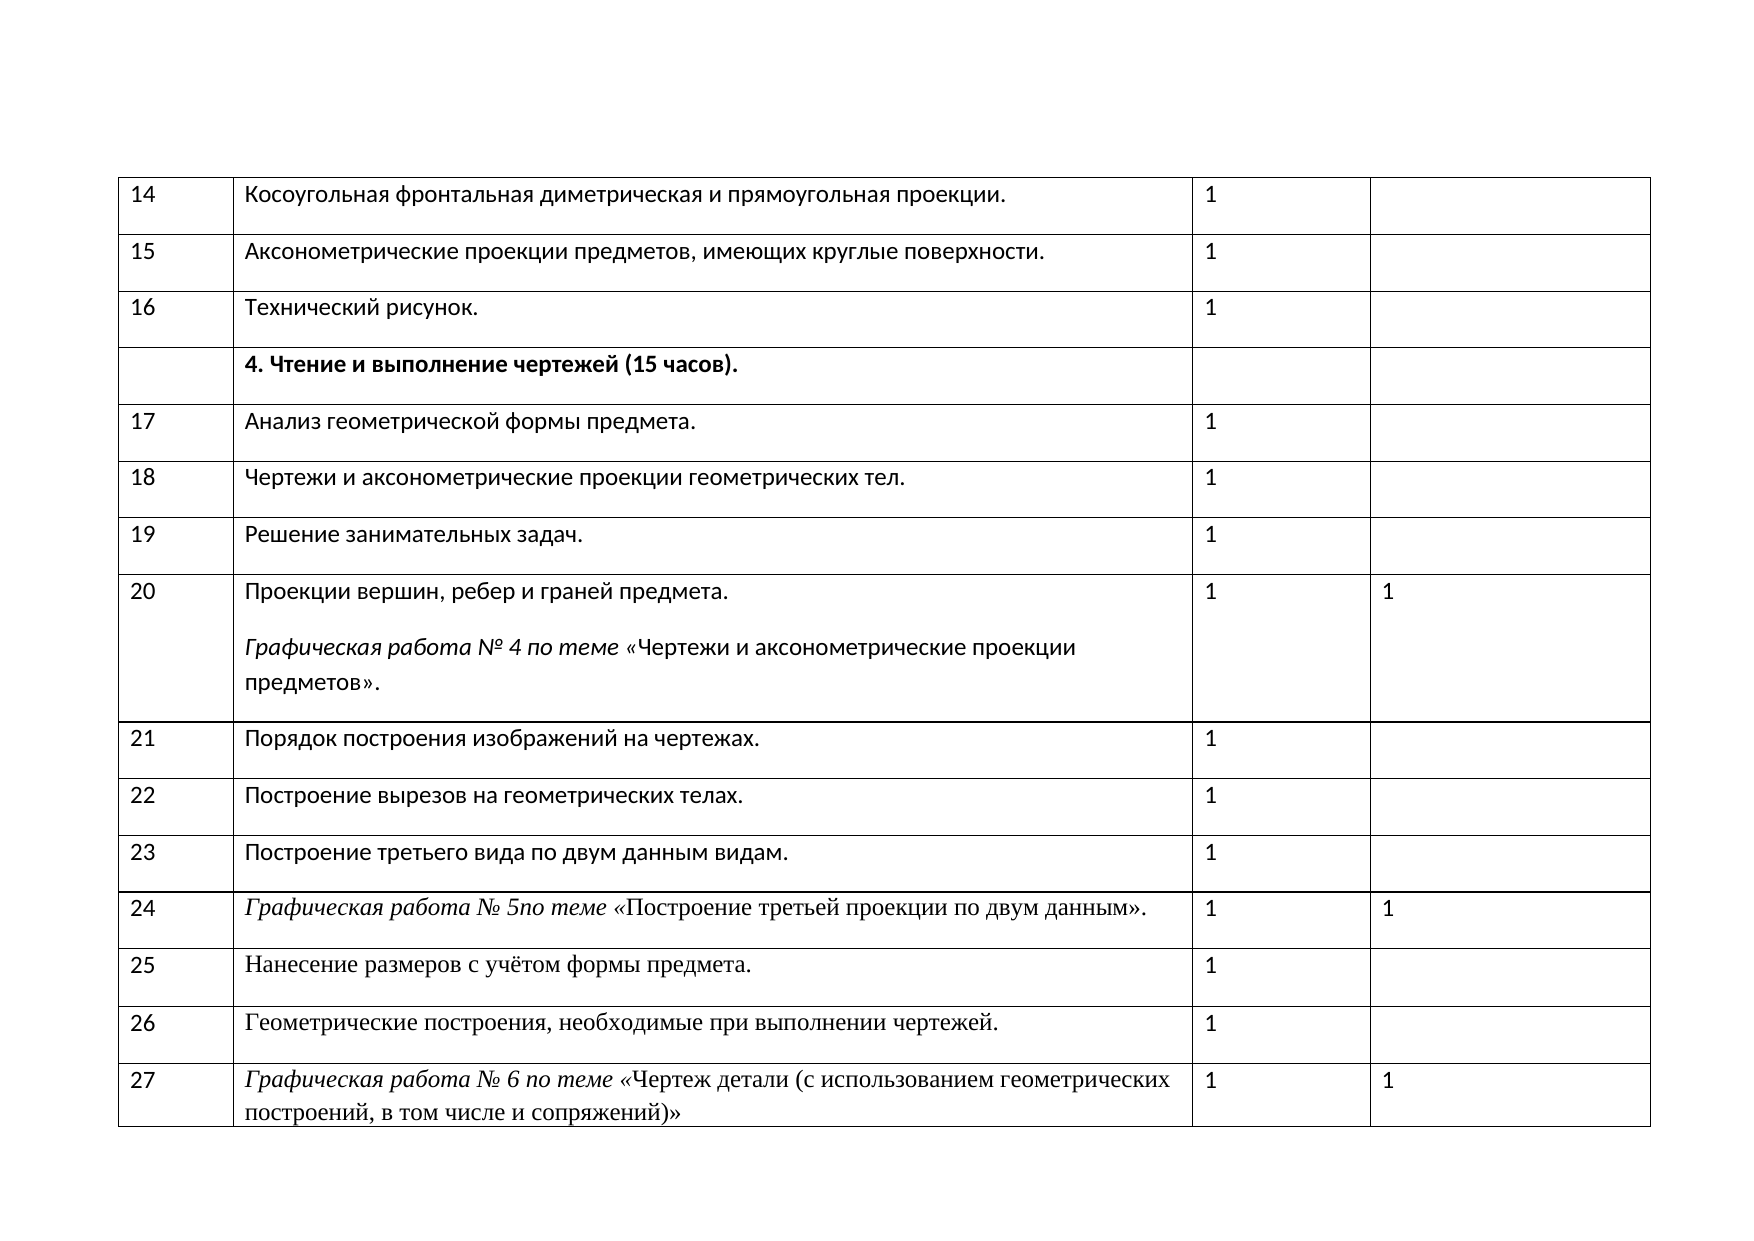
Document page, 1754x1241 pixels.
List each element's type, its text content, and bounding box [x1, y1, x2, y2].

table_cell 18 [119, 462, 233, 517]
table_cell 15 [119, 235, 233, 291]
table_cell 19 [119, 518, 233, 574]
table_cell Построение вырезов на геометрических телах. [234, 779, 1192, 835]
table_cell 4. Чтение и выполнение чертежей (15 часов). [234, 348, 1192, 404]
table_cell Геометрические построения, необходимые при выполнении чертежей. [234, 1007, 1192, 1063]
table_cell 1 [1193, 235, 1370, 291]
table_cell Проекции вершин, ребер и граней предмета. Графическая работа № 4 по теме «Чертежи и аксонометрические проекции предметов». [234, 575, 1192, 721]
table_cell Аксонометрические проекции предметов, имеющих круглые поверхности. [234, 235, 1192, 291]
table_cell 1 [1193, 462, 1370, 517]
table_cell Графическая работа № 6 по теме «Чертеж детали (с использованием геометрических построений, в том числе и сопряжений)» [234, 1064, 1192, 1126]
table_cell 20 [119, 575, 233, 721]
table_cell Технический рисунок. [234, 292, 1192, 347]
table_cell 26 [119, 1007, 233, 1063]
table_cell 21 [119, 723, 233, 778]
table_cell [1371, 518, 1650, 574]
table_cell [1371, 405, 1650, 461]
table_cell 1 [1193, 949, 1370, 1006]
table_cell 22 [119, 779, 233, 835]
table_cell 1 [1193, 1064, 1370, 1126]
table_cell Решение занимательных задач. [234, 518, 1192, 574]
table_cell 1 [1193, 292, 1370, 347]
table_cell Анализ геометрической формы предмета. [234, 405, 1192, 461]
table_cell [1371, 949, 1650, 1006]
table_cell 25 [119, 949, 233, 1006]
table_cell [1371, 1007, 1650, 1063]
table_cell 24 [119, 893, 233, 948]
table_cell Построение третьего вида по двум данным видам. [234, 836, 1192, 891]
table_cell [1371, 723, 1650, 778]
table_cell 1 [1193, 178, 1370, 234]
table_cell Нанесение размеров с учётом формы предмета. [234, 949, 1192, 1006]
table_cell Чертежи и аксонометрические проекции геометрических тел. [234, 462, 1192, 517]
table_cell Графическая работа № 5по теме «Построение третьей проекции по двум данным». [234, 893, 1192, 948]
table_cell [1371, 836, 1650, 891]
table_cell 23 [119, 836, 233, 891]
table_cell [1371, 779, 1650, 835]
table_cell [1371, 462, 1650, 517]
table_cell 1 [1193, 1007, 1370, 1063]
table_cell [1193, 348, 1370, 404]
table_cell [1371, 235, 1650, 291]
table_cell 16 [119, 292, 233, 347]
table_cell 1 [1193, 779, 1370, 835]
table_cell 1 [1193, 575, 1370, 721]
table_cell 1 [1371, 1064, 1650, 1126]
table_cell [1371, 348, 1650, 404]
table_cell [1371, 292, 1650, 347]
table_cell 1 [1193, 518, 1370, 574]
table_cell 1 [1193, 723, 1370, 778]
table_cell 1 [1193, 405, 1370, 461]
table_cell 1 [1193, 836, 1370, 891]
table_cell [1371, 178, 1650, 234]
table_cell Косоугольная фронтальная диметрическая и прямоугольная проекции. [234, 178, 1192, 234]
table_cell Порядок построения изображений на чертежах. [234, 723, 1192, 778]
table_cell 27 [119, 1064, 233, 1126]
table_cell [119, 348, 233, 404]
table_cell 1 [1193, 893, 1370, 948]
table_cell 14 [119, 178, 233, 234]
table_cell 1 [1371, 575, 1650, 721]
table_cell 1 [1371, 893, 1650, 948]
table_cell 17 [119, 405, 233, 461]
